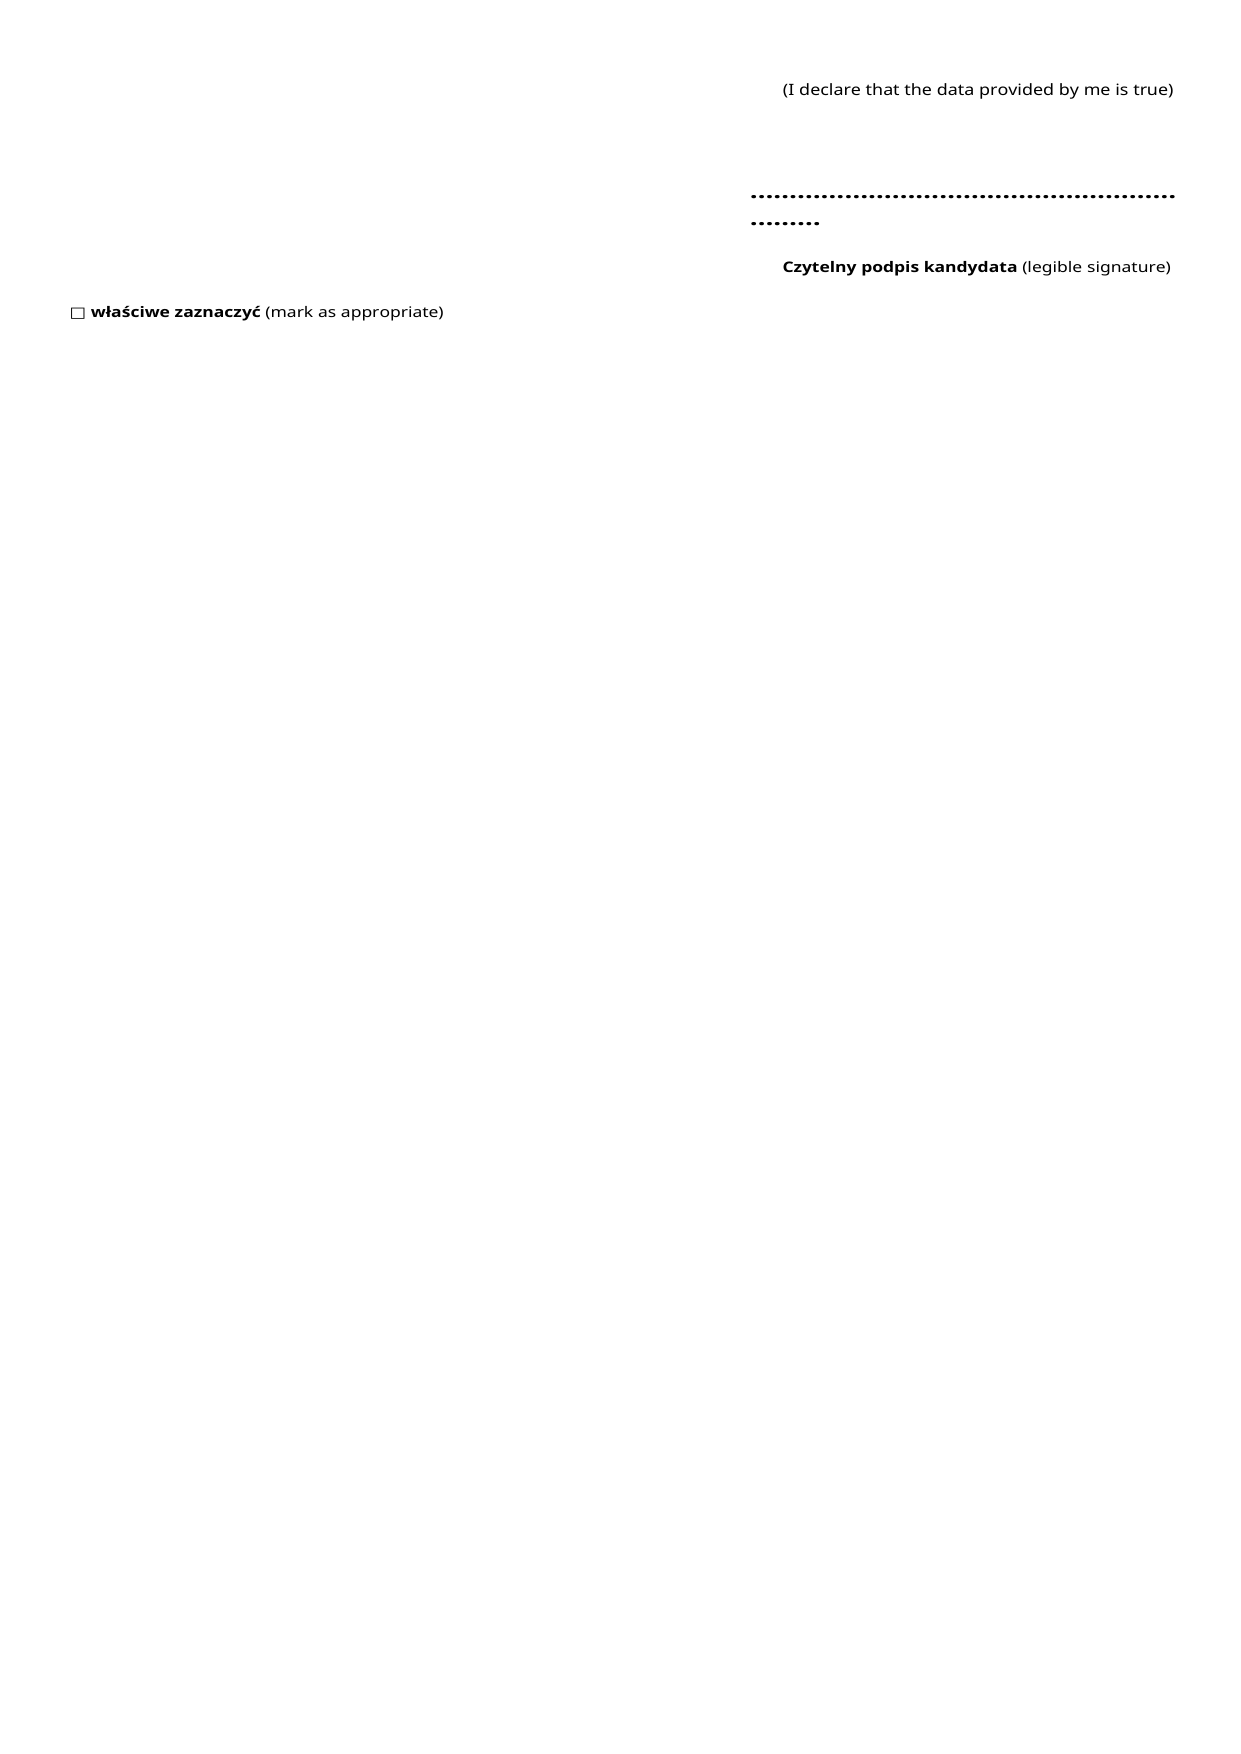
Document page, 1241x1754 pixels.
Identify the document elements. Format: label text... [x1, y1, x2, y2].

text Czytelny podpis kandydata (legible signature) [58, 257, 1170, 277]
subtitle ……………………………………………………… [749, 177, 1184, 231]
text (I declare that the data provided by me is true) [58, 79, 1173, 100]
text □ właściwe zaznaczyć (mark as appropriate) [69, 302, 1184, 322]
